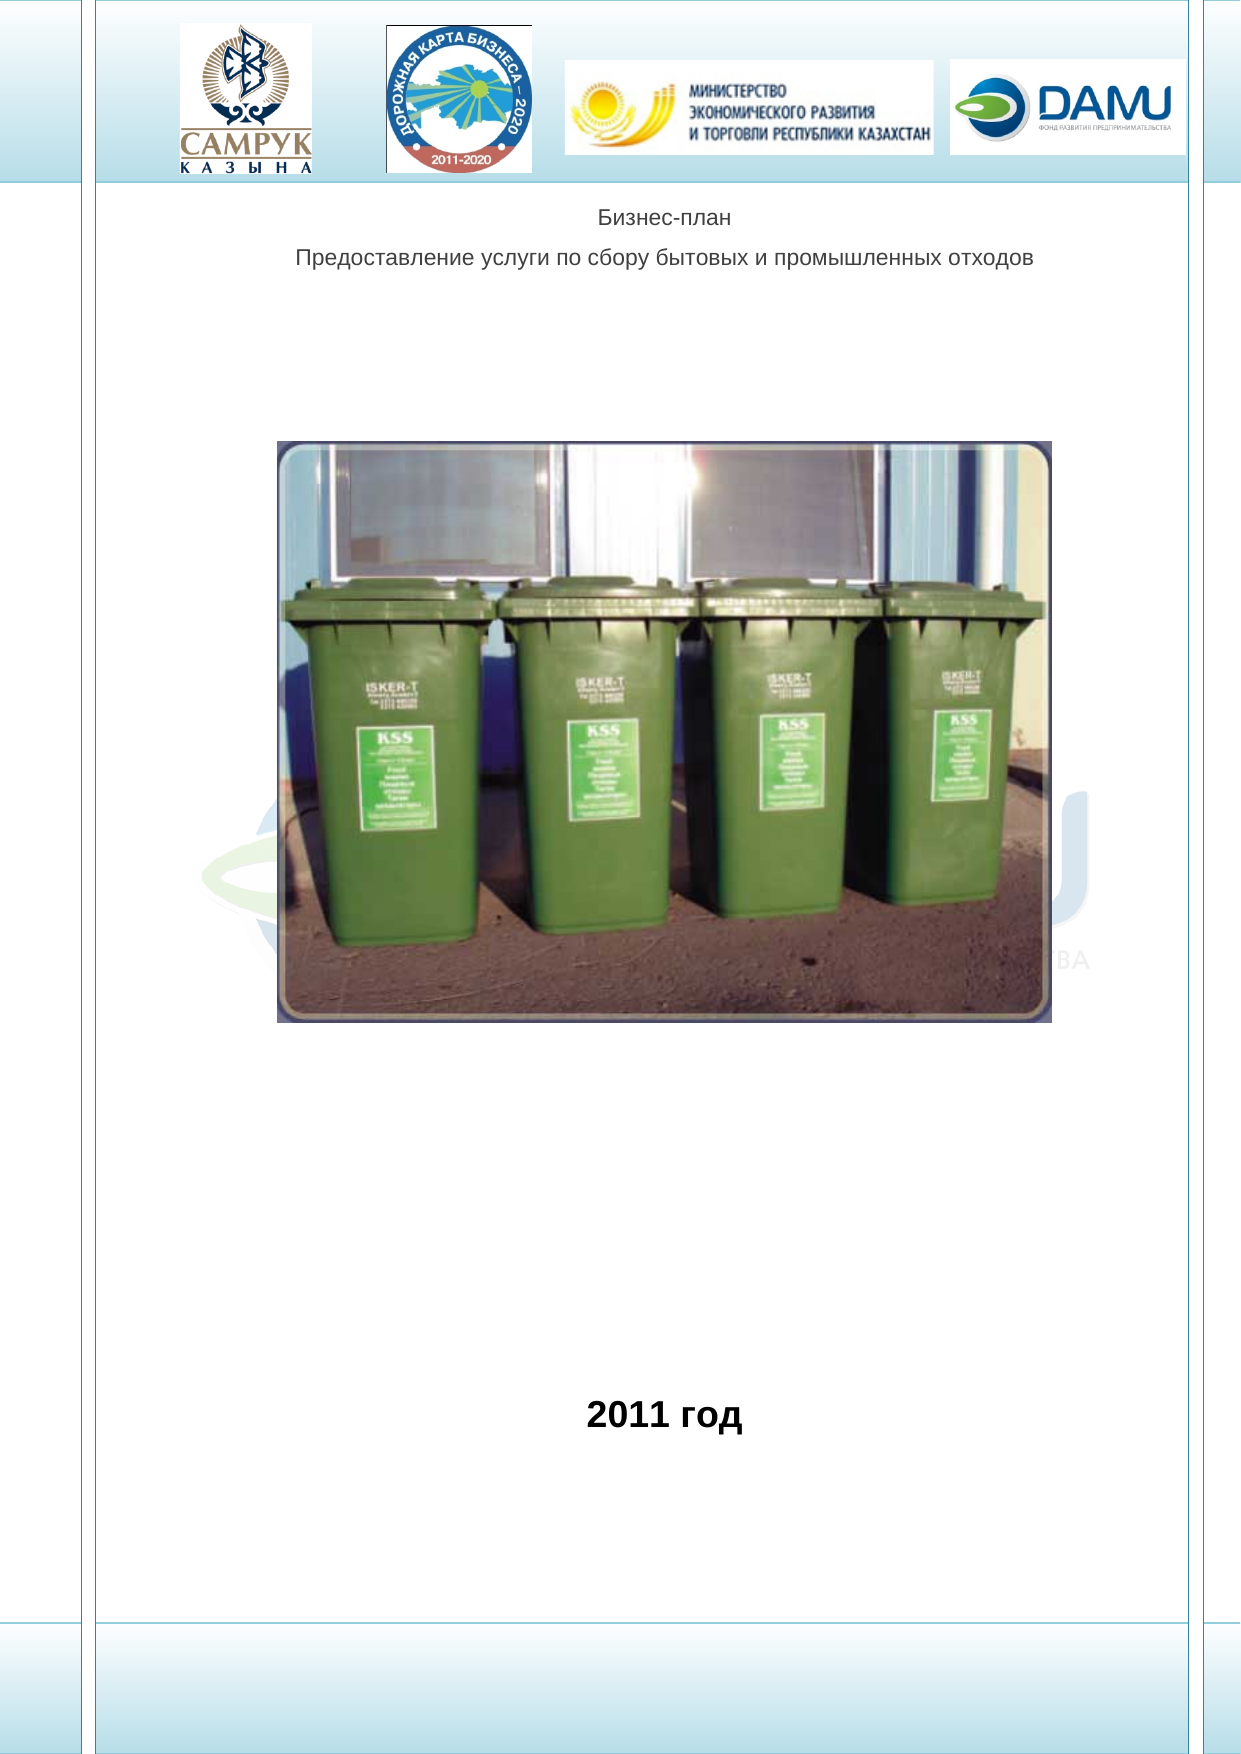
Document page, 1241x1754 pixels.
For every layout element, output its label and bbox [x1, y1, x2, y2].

picture [179, 23, 312, 174]
picture [386, 25, 532, 173]
picture [177, 441, 1151, 1072]
picture [950, 59, 1186, 155]
picture [564, 60, 934, 155]
